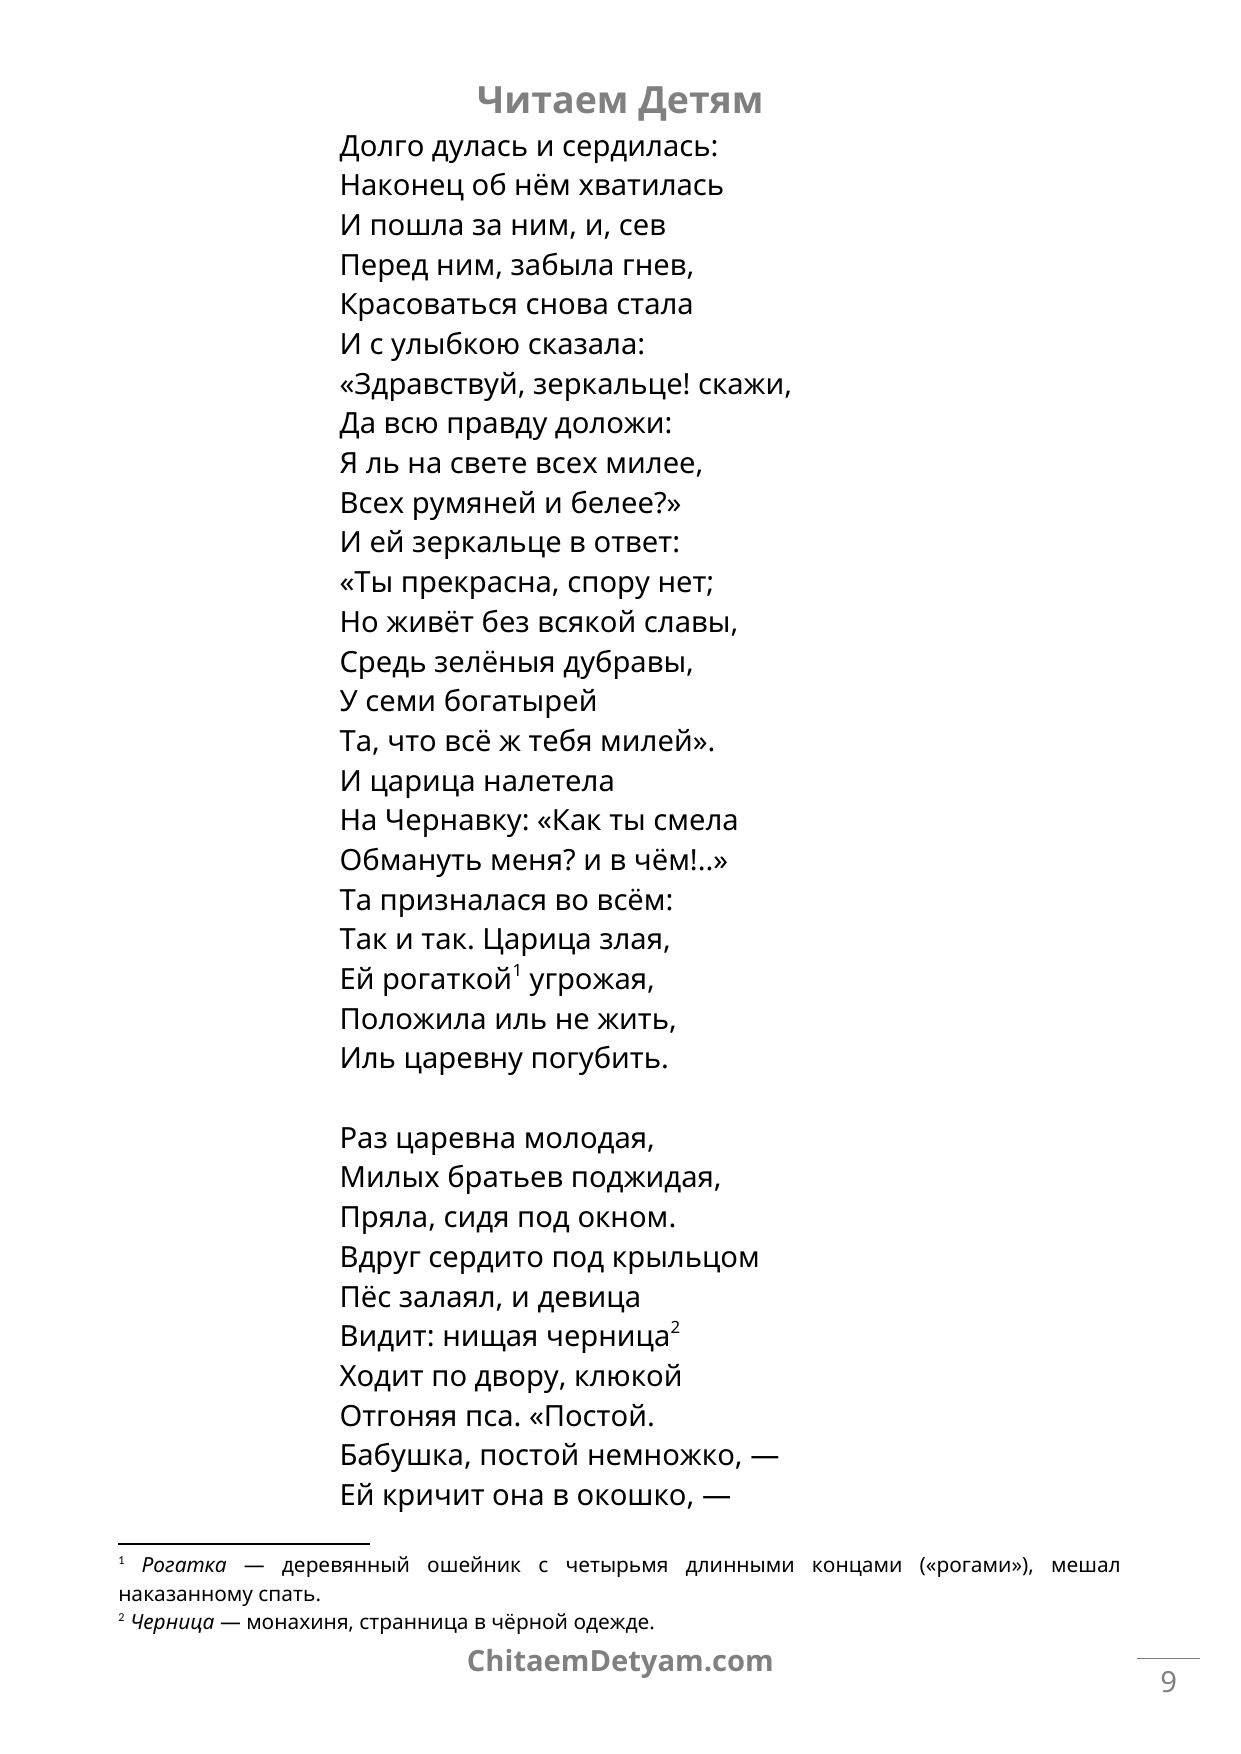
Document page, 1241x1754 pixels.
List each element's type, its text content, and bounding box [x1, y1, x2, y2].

text Вдруг сердито под крыльцом [339, 1236, 1122, 1276]
text И царица налетела [339, 760, 1122, 799]
text Та призналася во всём: [339, 879, 1122, 919]
text Видит: нищая черница [339, 1316, 1122, 1355]
text Всех румяней и белее?» [339, 482, 1122, 522]
text Обмануть меня? и в чём!..» [339, 839, 1122, 879]
text На Чернавку: «Как ты смела [339, 799, 1122, 839]
text Средь зелёныя дубравы, [339, 641, 1122, 681]
text И ей зеркальце в ответ: [339, 522, 1122, 561]
text Иль царевну погубить. [339, 1038, 1122, 1077]
text Я ль на свете всех милее, [339, 442, 1122, 482]
text «Здравствуй, зеркальце! скажи, [339, 363, 1122, 403]
text Пёс залаял, и девица [339, 1276, 1122, 1316]
text Перед ним, забыла гнев, [339, 244, 1122, 284]
text Отгоняя пса. «Постой. [339, 1395, 1122, 1434]
text Бабушка, постой немножко, — [339, 1434, 1122, 1474]
text Но живёт без всякой славы, [339, 601, 1122, 641]
text Раз царевна молодая, [339, 1117, 1122, 1157]
text «Ты прекрасна, спору нет; [339, 561, 1122, 601]
text Ей рогаткой угрожая, [339, 958, 1122, 998]
text И с улыбкою сказала: [339, 323, 1122, 363]
text Милых братьев поджидая, [339, 1157, 1122, 1196]
text Ей кричит она в окошко, — [339, 1474, 1122, 1514]
text Долго дулась и сердилась: [339, 125, 1122, 164]
text Наконец об нём хватилась [339, 164, 1122, 204]
text И пошла за ним, и, сев [339, 204, 1122, 244]
text Красоваться снова стала [339, 284, 1122, 323]
text Пряла, сидя под окном. [339, 1196, 1122, 1236]
text Ходит по двору, клюкой [339, 1355, 1122, 1395]
text У семи богатырей [339, 681, 1122, 720]
text Положила иль не жить, [339, 998, 1122, 1038]
text Да всю правду доложи: [339, 403, 1122, 442]
text Та, что всё ж тебя милей». [339, 720, 1122, 760]
text Так и так. Царица злая, [339, 919, 1122, 958]
